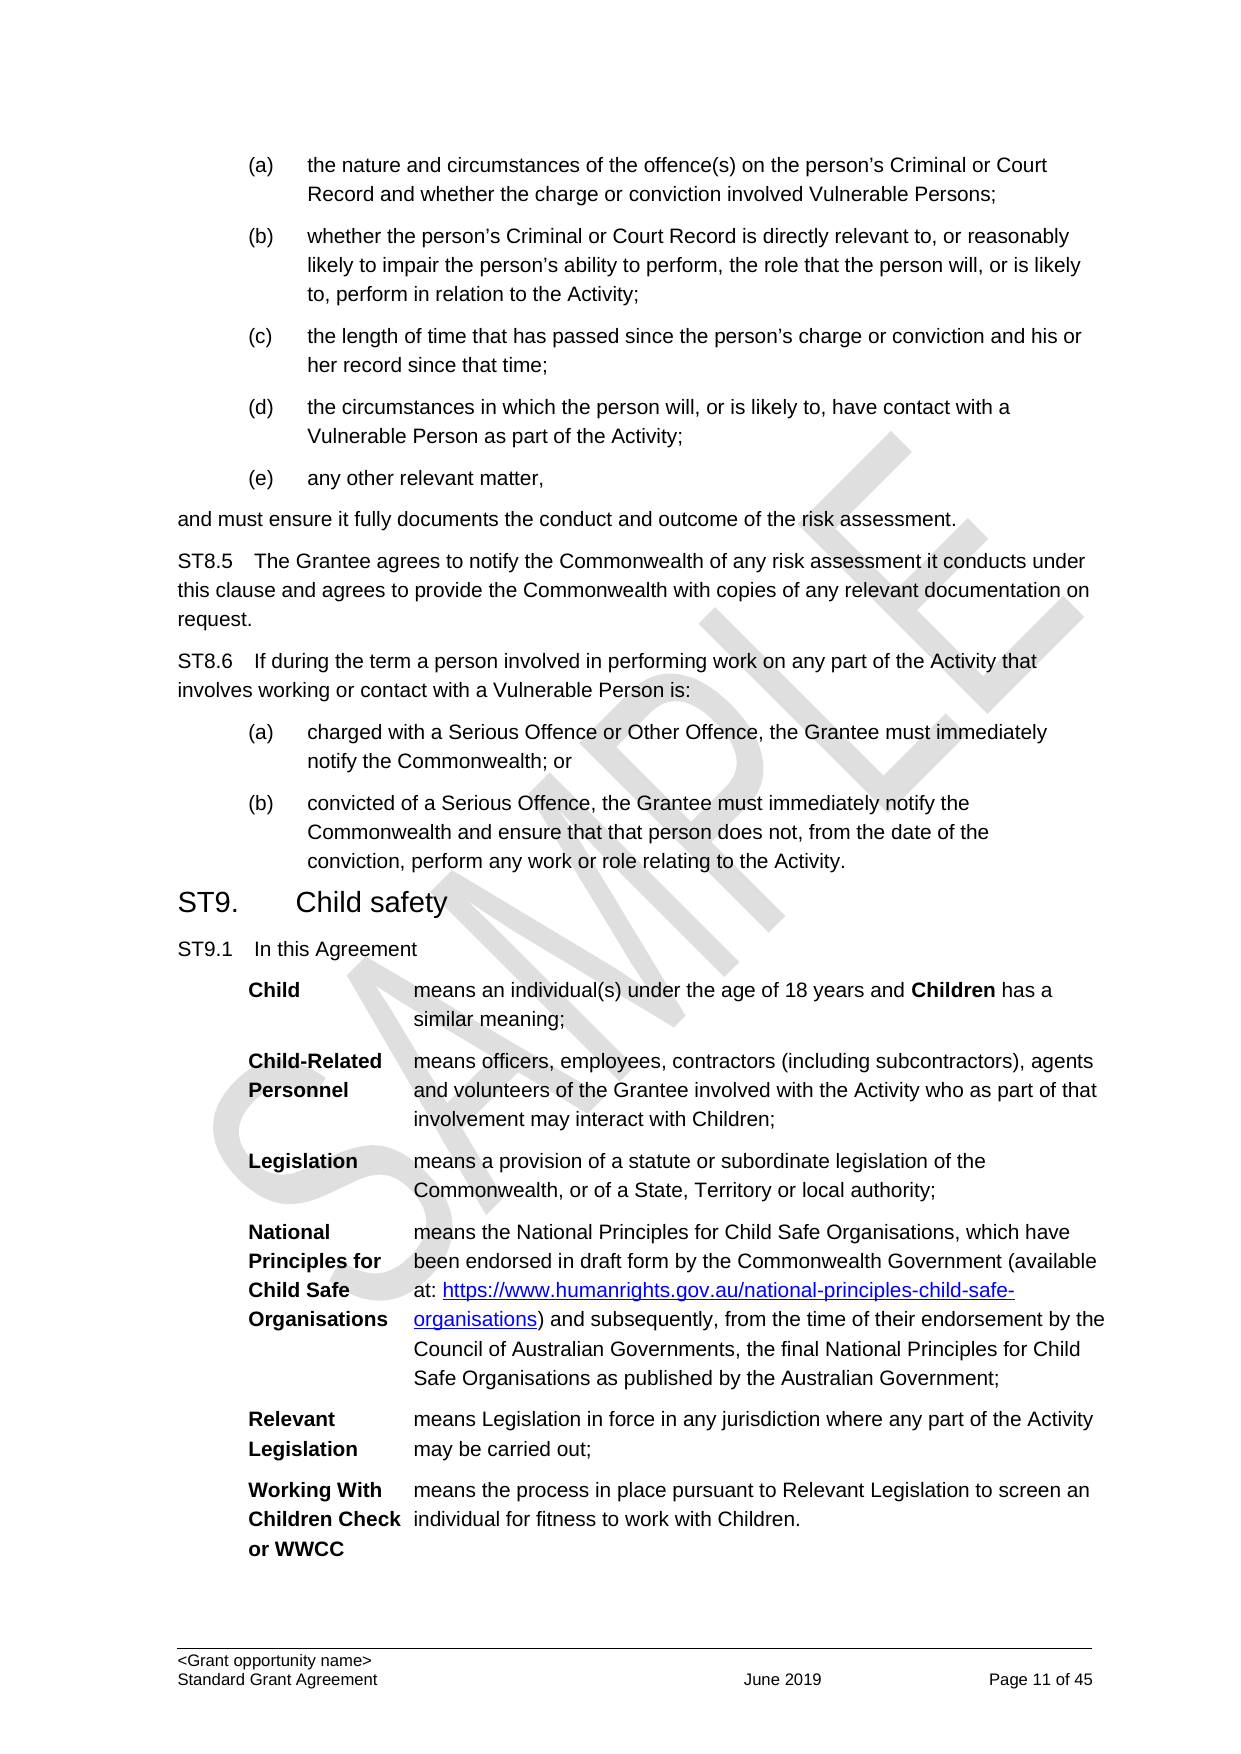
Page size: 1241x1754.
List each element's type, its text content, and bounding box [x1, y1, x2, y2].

text (d) the circumstances in which the person will, or is likely to, have contact with a Vulnerable Person as part of the Activity; [248, 389, 1092, 448]
table_cell National Principles for Child Safe Organisations [177, 1215, 407, 1402]
text ST9.1 In this Agreement [177, 931, 1092, 960]
text ST8.6 If during the term a person involved in performing work on any part of the Activity that involves working or contact with a Vulnerable Person is: [177, 643, 1092, 702]
text ST8.5 The Grantee agrees to notify the Commonwealth of any risk assessment it conducts under this clause and agrees to provide the Commonwealth with copies of any relevant documentation on request. [177, 543, 1092, 631]
table_cell means the process in place pursuant to Relevant Legislation to screen an individual for fitness to work with Children. [408, 1473, 1116, 1573]
text (a) charged with a Serious Offence or Other Offence, the Grantee must immediately notify the Commonwealth; or [248, 714, 1092, 773]
text (c) the length of time that has passed since the person’s charge or conviction and his or her record since that time; [248, 318, 1092, 377]
text (a) the nature and circumstances of the offence(s) on the person’s Criminal or Court Record and whether the charge or conviction involved Vulnerable Persons; [248, 148, 1092, 206]
text (e) any other relevant matter, [248, 460, 1092, 489]
table_cell means the National Principles for Child Safe Organisations, which have been endorsed in draft form by the Commonwealth Government (available at: https://www.humanrights.gov.au/national-principles-child-safe-organisations) and subsequently, from the time of their endorsement by the Council of Australian Governments, the final National Principles for Child Safe Organisations as published by the Australian Government; [408, 1215, 1116, 1402]
table_header Child [177, 973, 407, 1044]
table_cell means Legislation in force in any jurisdiction where any part of the Activity may be carried out; [408, 1402, 1116, 1473]
text and must ensure it fully documents the conduct and outcome of the risk assessment. [177, 502, 1092, 531]
table_cell means a provision of a statute or subordinate legislation of the Commonwealth, or of a State, Territory or local authority; [408, 1144, 1116, 1214]
table_cell means officers, employees, contractors (including subcontractors), agents and volunteers of the Grantee involved with the Activity who as part of that involvement may interact with Children; [408, 1044, 1116, 1144]
table_cell Child-Related Personnel [177, 1044, 407, 1144]
table_cell Legislation [177, 1144, 407, 1214]
table_cell Relevant Legislation [177, 1402, 407, 1473]
table_header means an individual(s) under the age of 18 years and Children has a similar meaning; [408, 973, 1116, 1044]
text (b) whether the person’s Criminal or Court Record is directly relevant to, or reasonably likely to impair the person’s ability to perform, the role that the person will, or is likely to, perform in relation to the Activity; [248, 218, 1092, 306]
subtitle Child safety [177, 885, 1092, 919]
text (b) convicted of a Serious Offence, the Grantee must immediately notify the Commonwealth and ensure that that person does not, from the date of the conviction, perform any work or role relating to the Activity. [248, 785, 1092, 873]
table_cell Working With Children Check or WWCC [177, 1473, 407, 1573]
